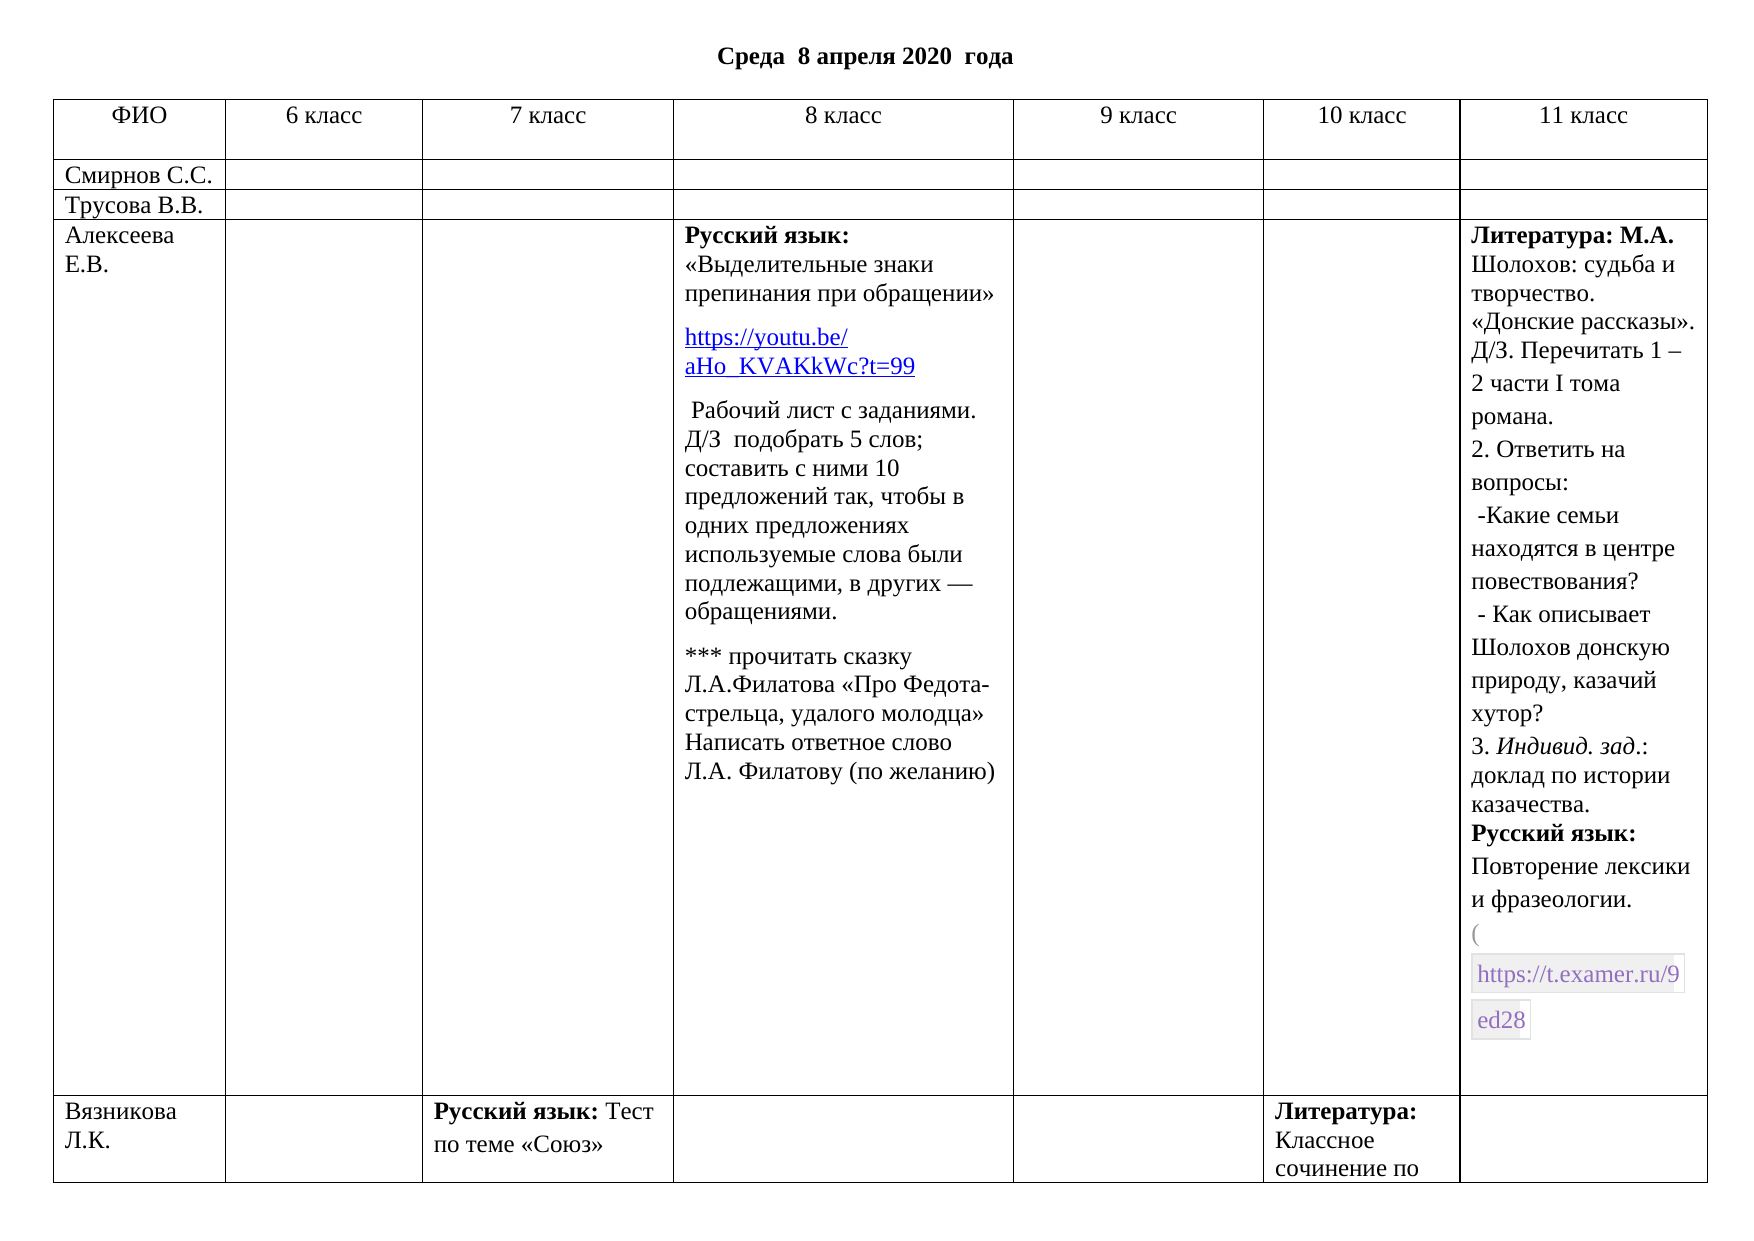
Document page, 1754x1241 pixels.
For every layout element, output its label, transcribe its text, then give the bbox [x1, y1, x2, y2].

table_header 8 класс [674, 100, 1013, 159]
table_header 11 класс [1461, 100, 1707, 159]
table_cell [1014, 1096, 1263, 1182]
table_cell [1014, 160, 1263, 189]
table_header 9 класс [1014, 100, 1263, 159]
text Среда 8 апреля 2020 года [24, 41, 1707, 70]
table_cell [423, 1096, 673, 1182]
table_cell [1014, 220, 1263, 1095]
table_cell [423, 190, 673, 219]
table_cell [1014, 190, 1263, 219]
table_cell [1461, 160, 1707, 189]
table_cell [226, 190, 422, 219]
table_cell [674, 190, 1013, 219]
table_cell [226, 220, 422, 1095]
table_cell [1264, 1096, 1459, 1182]
table_cell Вязникова Л.К. [54, 1096, 225, 1182]
table_cell Русский язык: «Выделительные знаки препинания при обращении» https://youtu.be/aHo_KVAKkWc?t=99 Рабочий лист с заданиями. Д/З подобрать 5 слов; составить с ними 10 предложений так, чтобы в одних предложениях используемые слова были подлежащими, в других — обращениями. *** прочитать сказку Л.А.Филатова «Про Федота-стрельца, удалого молодца» Написать ответное слово Л.А. Филатову (по желанию) [674, 220, 1013, 1095]
table_cell [1264, 190, 1459, 219]
table_cell [226, 1096, 422, 1182]
table_header 6 класс [226, 100, 422, 159]
table_cell Литература: М.А. Шолохов: судьба и творчество. «Донские рассказы». Д/З. Перечитать 1 – 2 части I тома романа. 2. Ответить на вопросы: -Какие семьи находятся в центре повествования? - Как описывает Шолохов донскую природу, казачий хутор? 3. Индивид. зад.: доклад по истории казачества. Русский язык: Повторение лексики и фразеологии. (https://t.examer.ru/9ed28 [1461, 220, 1707, 1095]
table_cell [674, 1096, 1013, 1182]
table_cell Алексеева Е.В. [54, 220, 225, 1095]
table_header 7 класс [423, 100, 673, 159]
table_cell [674, 160, 1013, 189]
table_header ФИО [54, 100, 225, 159]
table_cell [226, 160, 422, 189]
table_cell [1264, 220, 1459, 1095]
table_header 10 класс [1264, 100, 1459, 159]
table_cell [423, 220, 673, 1095]
table_cell Трусова В.В. [54, 190, 225, 219]
table_cell Смирнов С.С. [54, 160, 225, 189]
table_cell [423, 160, 673, 189]
table_cell [1461, 1096, 1707, 1182]
table_cell [1264, 160, 1459, 189]
table_cell [1461, 190, 1707, 219]
